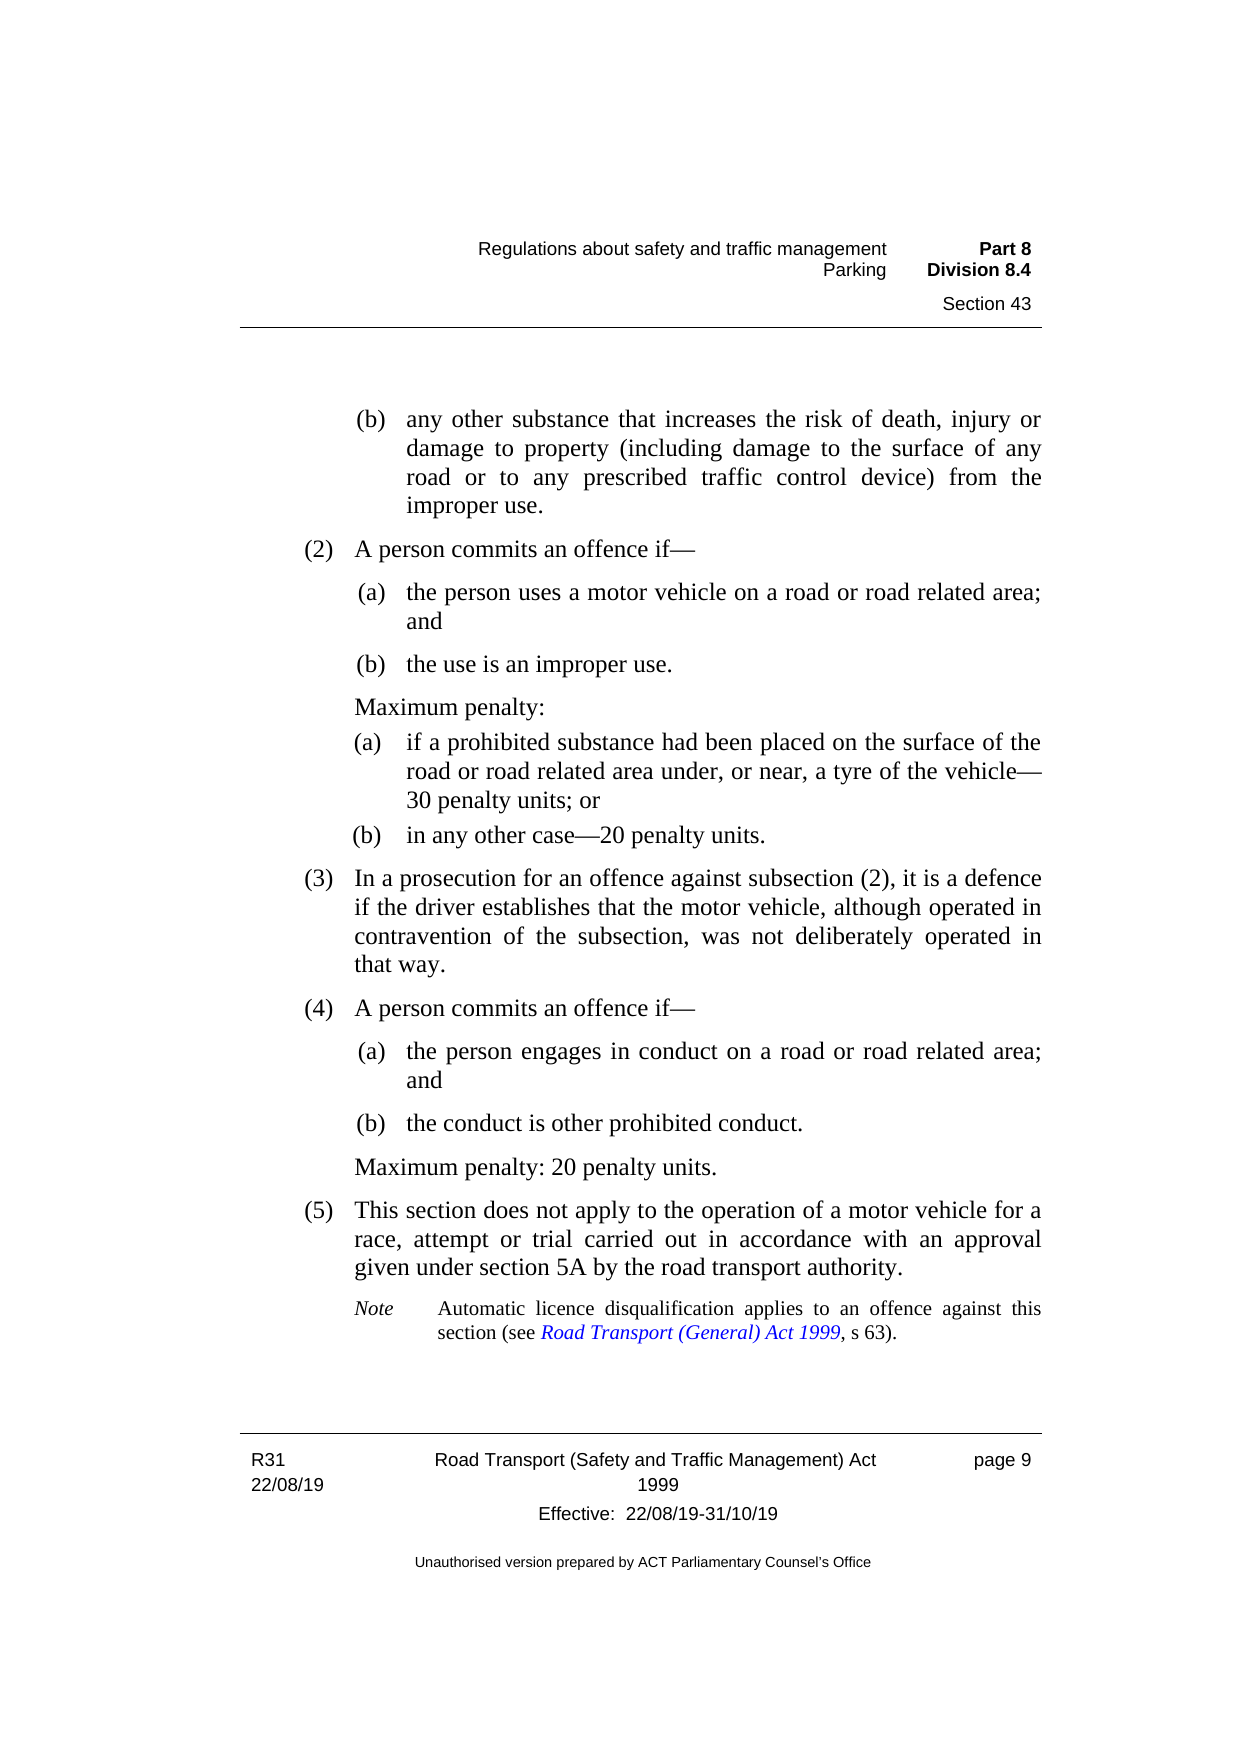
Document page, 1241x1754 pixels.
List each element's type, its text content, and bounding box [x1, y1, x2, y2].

text (b) any other substance that increases the risk of death, injury or damage to property (including damage to the surface of any road or to any prescribed traffic control device) from the improper use. [239, 404, 1042, 519]
text (a) the person engages in conduct on a road or road related area; and [239, 1036, 1042, 1094]
text (2) A person commits an offence if— [239, 534, 1042, 562]
text (5) This section does not apply to the operation of a motor vehicle for a race, attempt or trial carried out in accordance with an approval given under section 5A by the road transport authority. [239, 1195, 1042, 1281]
text (b) the use is an improper use. [239, 649, 1042, 678]
text (3) In a prosecution for an offence against subsection (2), it is a defence if the driver establishes that the motor vehicle, although operated in contravention of the subsection, was not deliberately operated in that way. [239, 863, 1042, 978]
text (b) the conduct is other prohibited conduct. [239, 1108, 1042, 1137]
text (a) the person uses a motor vehicle on a road or road related area; and [239, 577, 1042, 634]
text Maximum penalty: 20 penalty units. [354, 1152, 1042, 1180]
text (a) if a prohibited substance had been placed on the surface of the road or road related area under, or near, a tyre of the vehicle—30 penalty units; or [239, 727, 1042, 814]
text Note Automatic licence disqualification applies to an offence against this section (see Road Transport (General) Act 1999, s 63). [354, 1296, 1042, 1344]
text (4) A person commits an offence if— [239, 993, 1042, 1022]
text Maximum penalty: [354, 692, 1042, 721]
text (b) in any other case—20 penalty units. [239, 820, 1042, 849]
